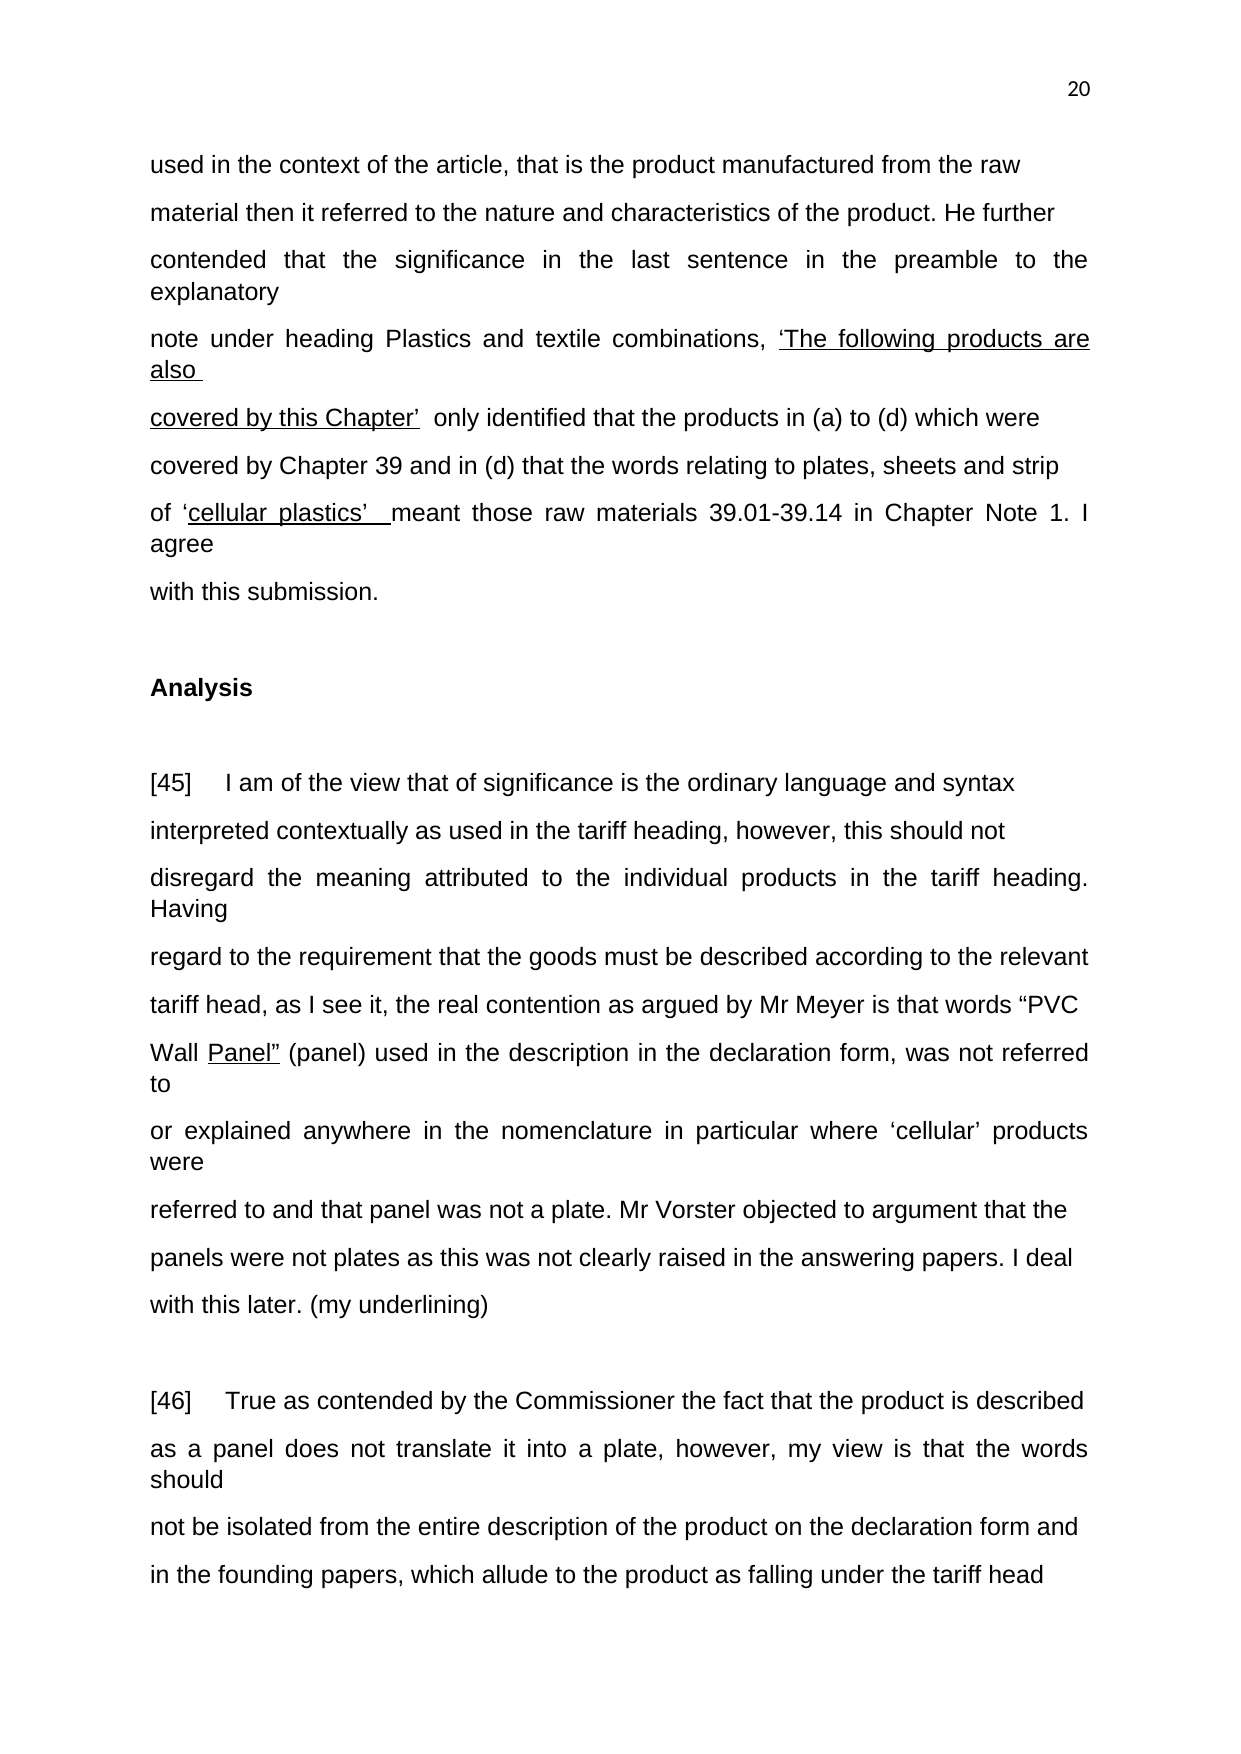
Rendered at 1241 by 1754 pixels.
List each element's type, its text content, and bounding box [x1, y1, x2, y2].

text note under heading Plastics and textile combinations, ‘The following products are also [150, 324, 1090, 384]
text Wall Panel” (panel) used in the description in the declaration form, was not referred to [150, 1037, 1090, 1097]
text tariff head, as I see it, the real contention as argued by Mr Meyer is that words “PVC [150, 990, 1090, 1018]
text contended that the significance in the last sentence in the preamble to the explanatory [150, 245, 1090, 305]
text as a panel does not translate it into a plate, however, my view is that the words should [150, 1433, 1090, 1493]
text covered by Chapter 39 and in (d) that the words relating to plates, sheets and strip [150, 451, 1090, 479]
text [45] I am of the view that of significance is the ordinary language and syntax [150, 768, 1090, 797]
text with this later. (my underlining) [150, 1290, 1090, 1319]
text used in the context of the article, that is the product manufactured from the raw [150, 150, 1090, 179]
text referred to and that panel was not a plate. Mr Vorster objected to argument that the [150, 1195, 1090, 1224]
text regard to the requirement that the goods must be described according to the relevant [150, 942, 1090, 971]
text covered by this Chapter’ only identified that the products in (a) to (d) which were [150, 403, 1090, 432]
text material then it referred to the nature and characteristics of the product. He further [150, 198, 1090, 226]
text [46] True as contended by the Commissioner the fact that the product is described [150, 1386, 1090, 1414]
text or explained anywhere in the nomenclature in particular where ‘cellular’ products were [150, 1116, 1090, 1176]
text of ‘cellular plastics’ meant those raw materials 39.01-39.14 in Chapter Note 1. I agree [150, 498, 1090, 558]
text Analysis [150, 672, 1090, 701]
text disregard the meaning attributed to the individual products in the tariff heading. Having [150, 863, 1090, 923]
text in the founding papers, which allude to the product as falling under the tariff head [150, 1560, 1090, 1589]
text not be isolated from the entire description of the product on the declaration form and [150, 1512, 1090, 1541]
text panels were not plates as this was not clearly raised in the answering papers. I deal [150, 1243, 1090, 1271]
text with this submission. [150, 577, 1090, 606]
text interpreted contextually as used in the tariff heading, however, this should not [150, 816, 1090, 844]
